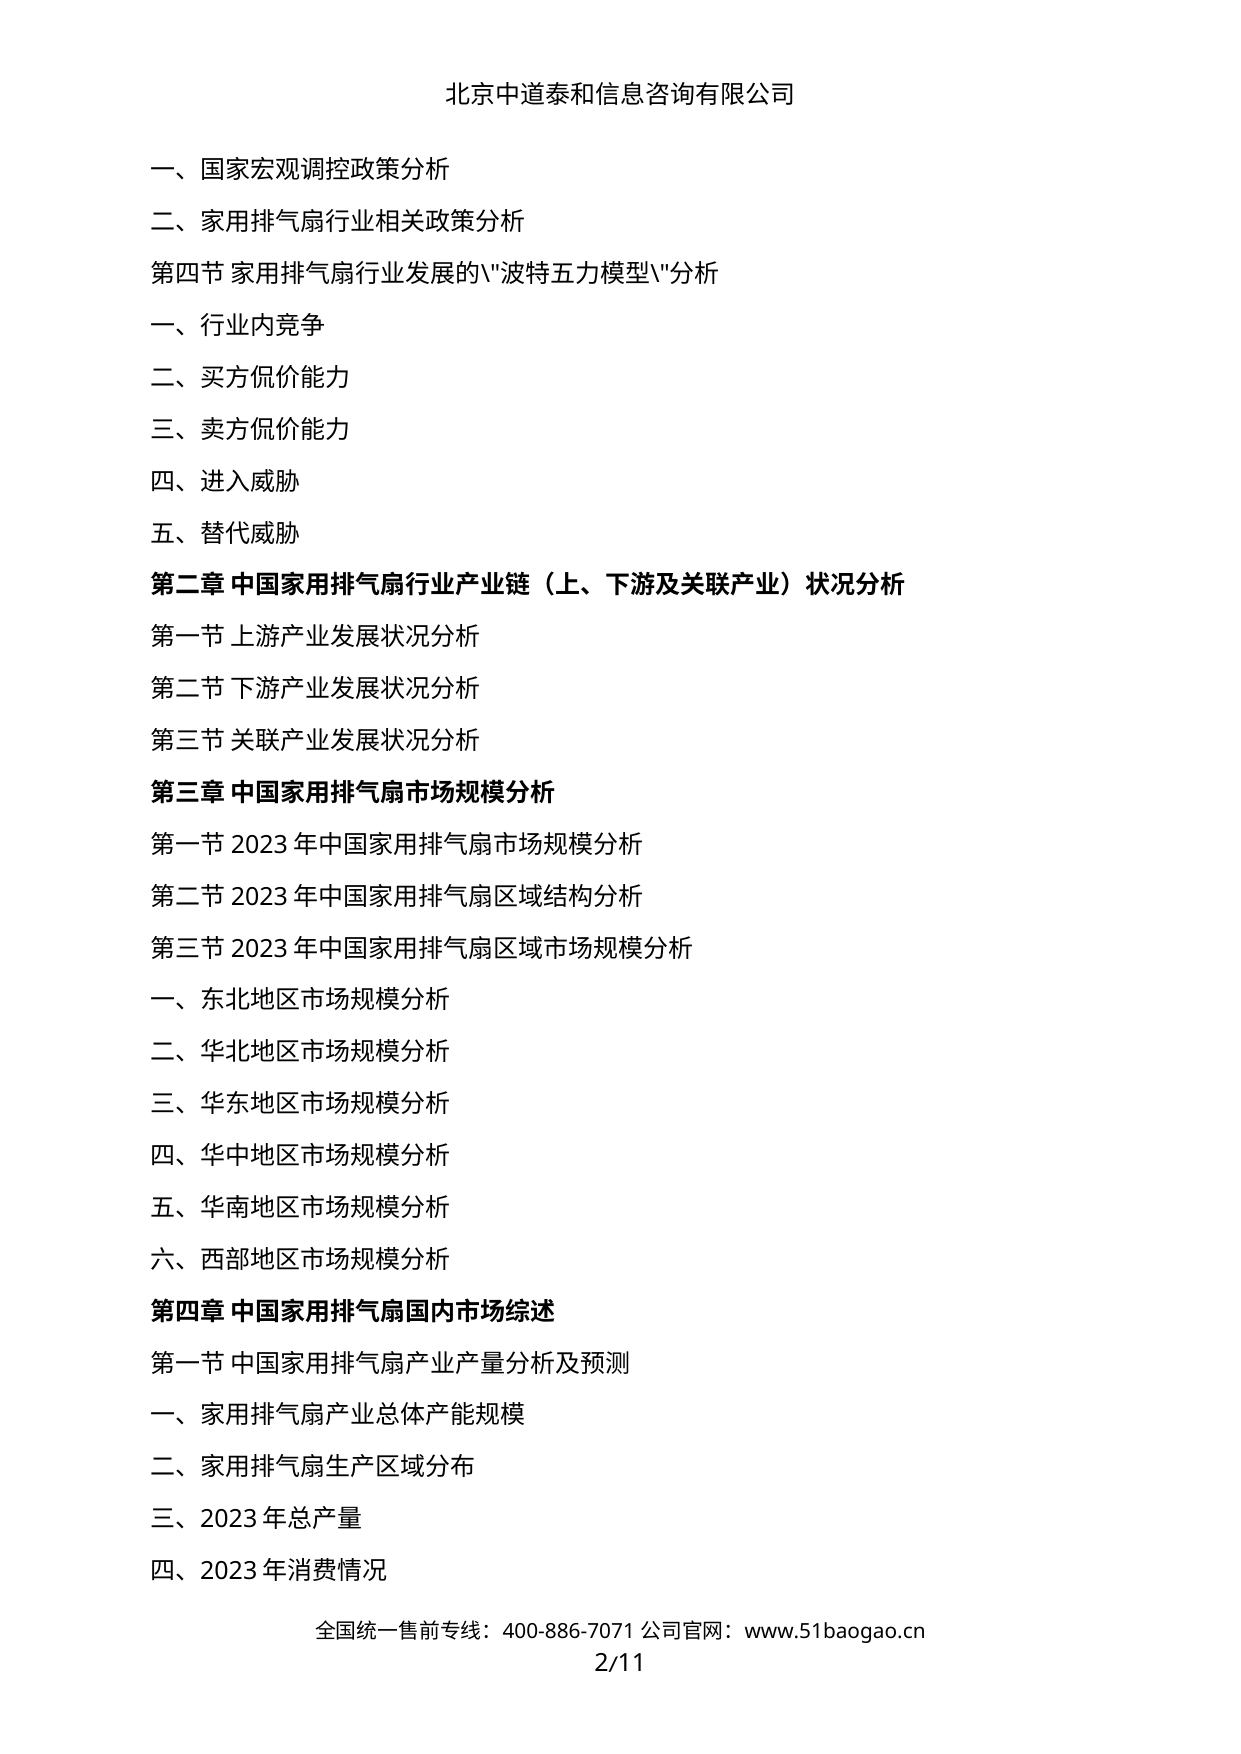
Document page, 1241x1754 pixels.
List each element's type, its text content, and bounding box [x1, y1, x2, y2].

text 第一节 中国家用排气扇产业产量分析及预测 [150, 1343, 1090, 1379]
text 第一节 上游产业发展状况分析 [150, 617, 1090, 653]
text 四、2023年消费情况 [150, 1551, 1090, 1587]
text 第四节 家用排气扇行业发展的\"波特五力模型\"分析 [150, 254, 1090, 290]
text 第三章 中国家用排气扇市场规模分析 [150, 772, 1090, 809]
text 一、国家宏观调控政策分析 [150, 150, 1090, 186]
text 二、华北地区市场规模分析 [150, 1032, 1090, 1068]
text 第一节 2023年中国家用排气扇市场规模分析 [150, 824, 1090, 861]
text 三、华东地区市场规模分析 [150, 1084, 1090, 1120]
text 第三节 关联产业发展状况分析 [150, 721, 1090, 757]
text 五、替代威胁 [150, 513, 1090, 549]
text 第二节 下游产业发展状况分析 [150, 669, 1090, 705]
text 三、2023年总产量 [150, 1499, 1090, 1535]
text 四、华中地区市场规模分析 [150, 1136, 1090, 1172]
text 一、行业内竞争 [150, 306, 1090, 342]
text 第四章 中国家用排气扇国内市场综述 [150, 1291, 1090, 1327]
text 一、东北地区市场规模分析 [150, 980, 1090, 1016]
text 二、买方侃价能力 [150, 357, 1090, 394]
text 二、家用排气扇行业相关政策分析 [150, 202, 1090, 238]
text 二、家用排气扇生产区域分布 [150, 1447, 1090, 1483]
text 五、华南地区市场规模分析 [150, 1187, 1090, 1224]
text 第二节 2023年中国家用排气扇区域结构分析 [150, 876, 1090, 912]
text 六、西部地区市场规模分析 [150, 1239, 1090, 1276]
text 第二章 中国家用排气扇行业产业链（上、下游及关联产业）状况分析 [150, 565, 1090, 601]
text 四、进入威胁 [150, 461, 1090, 497]
text 三、卖方侃价能力 [150, 409, 1090, 446]
text 一、家用排气扇产业总体产能规模 [150, 1395, 1090, 1431]
text 第三节 2023年中国家用排气扇区域市场规模分析 [150, 928, 1090, 964]
